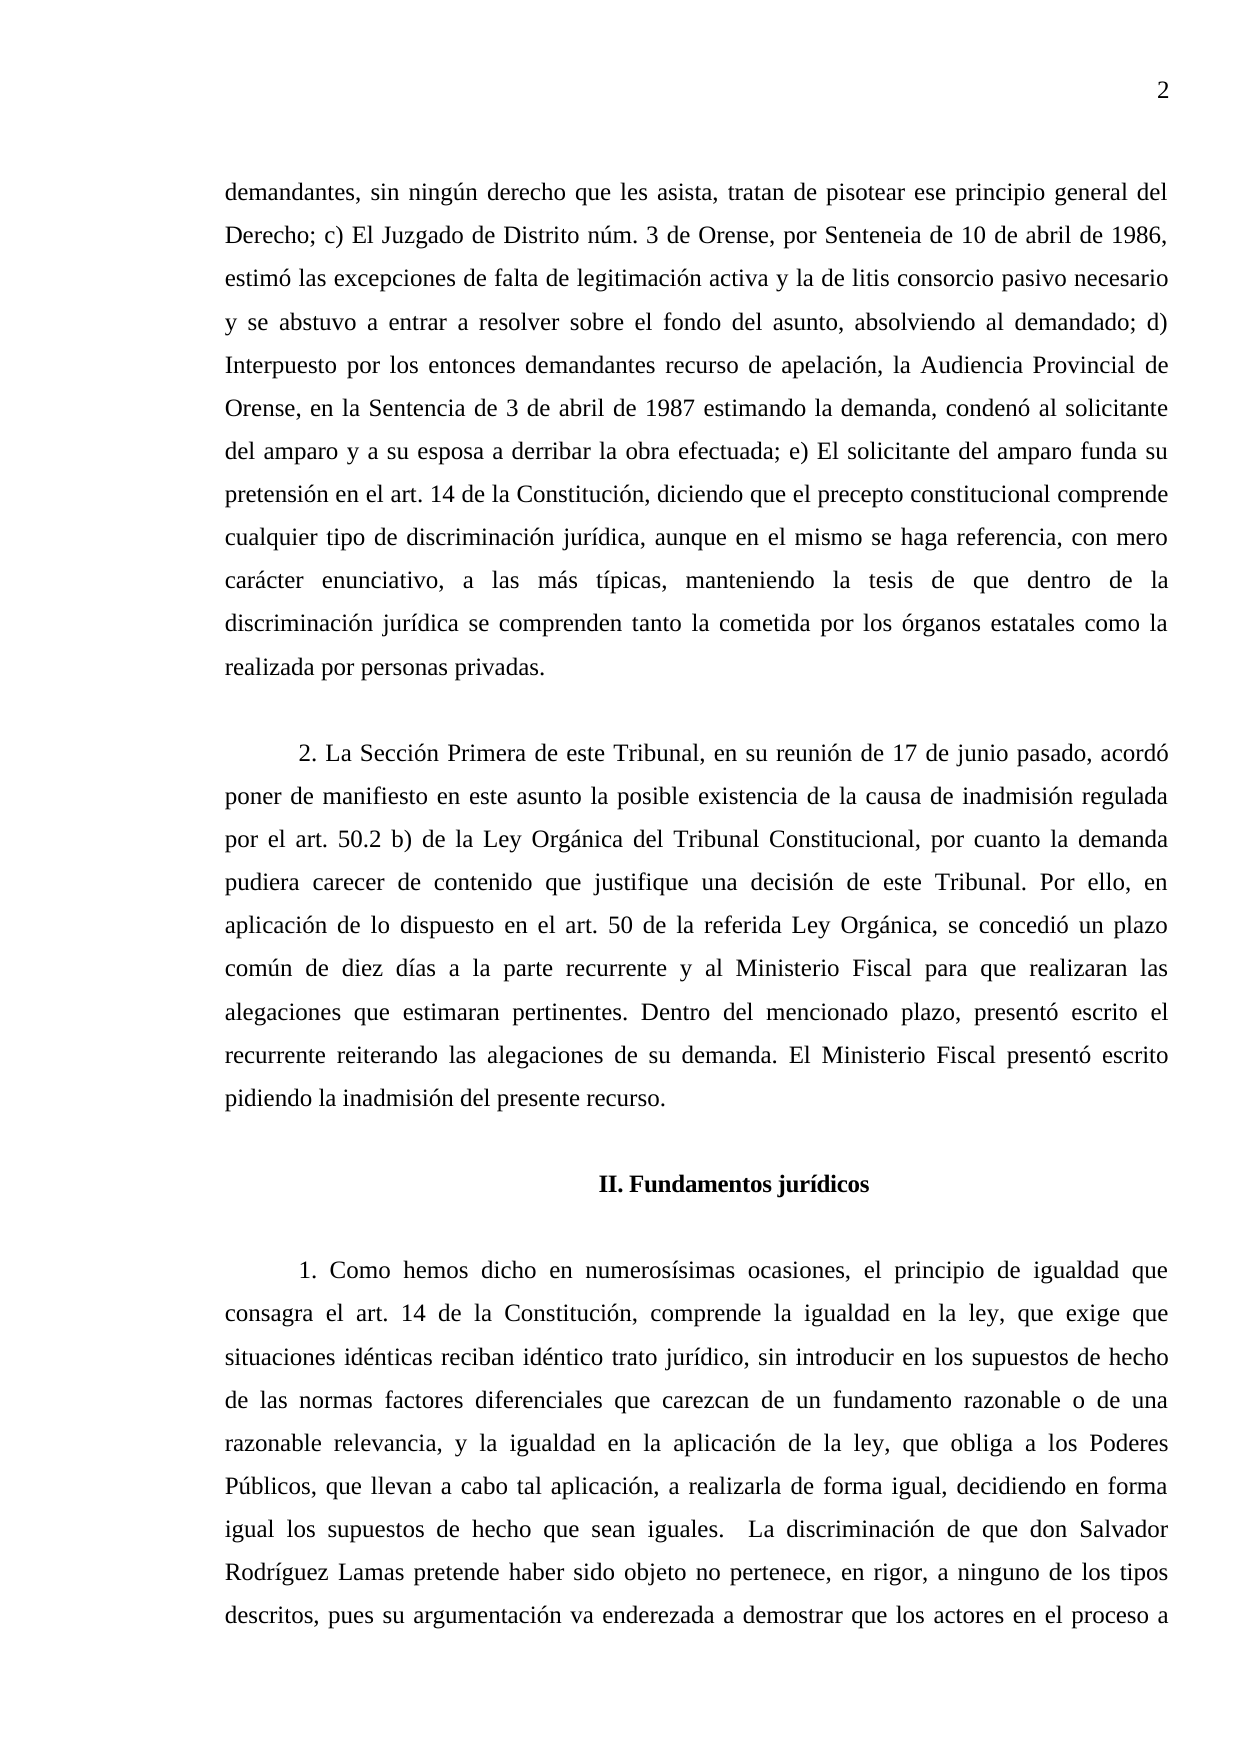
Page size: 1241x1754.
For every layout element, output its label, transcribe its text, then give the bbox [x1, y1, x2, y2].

subtitle II. Fundamentos jurídicos [224, 1169, 1169, 1198]
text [224, 1255, 1169, 1629]
text 2. La Sección Primera de este Tribunal, en su reunión de 17 de junio pasado, acordó poner de manifiesto en este asunto la posible existencia de la causa de inadmisión regulada por el art. 50.2 b) de la Ley Orgánica del Tribunal Constitucional, por cuanto la demanda pudiera carecer de contenido que justifique una decisión de este Tribunal. Por ello, en aplicación de lo dispuesto en el art. 50 de la referida Ley Orgánica, se concedió un plazo común de diez días a la parte recurrente y al Ministerio Fiscal para que realizaran las alegaciones que estimaran pertinentes. Dentro del mencionado plazo, presentó escrito el recurrente reiterando las alegaciones de su demanda. El Ministerio Fiscal presentó escrito pidiendo la inadmisión del presente recurso. [224, 738, 1169, 1112]
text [224, 177, 1169, 680]
